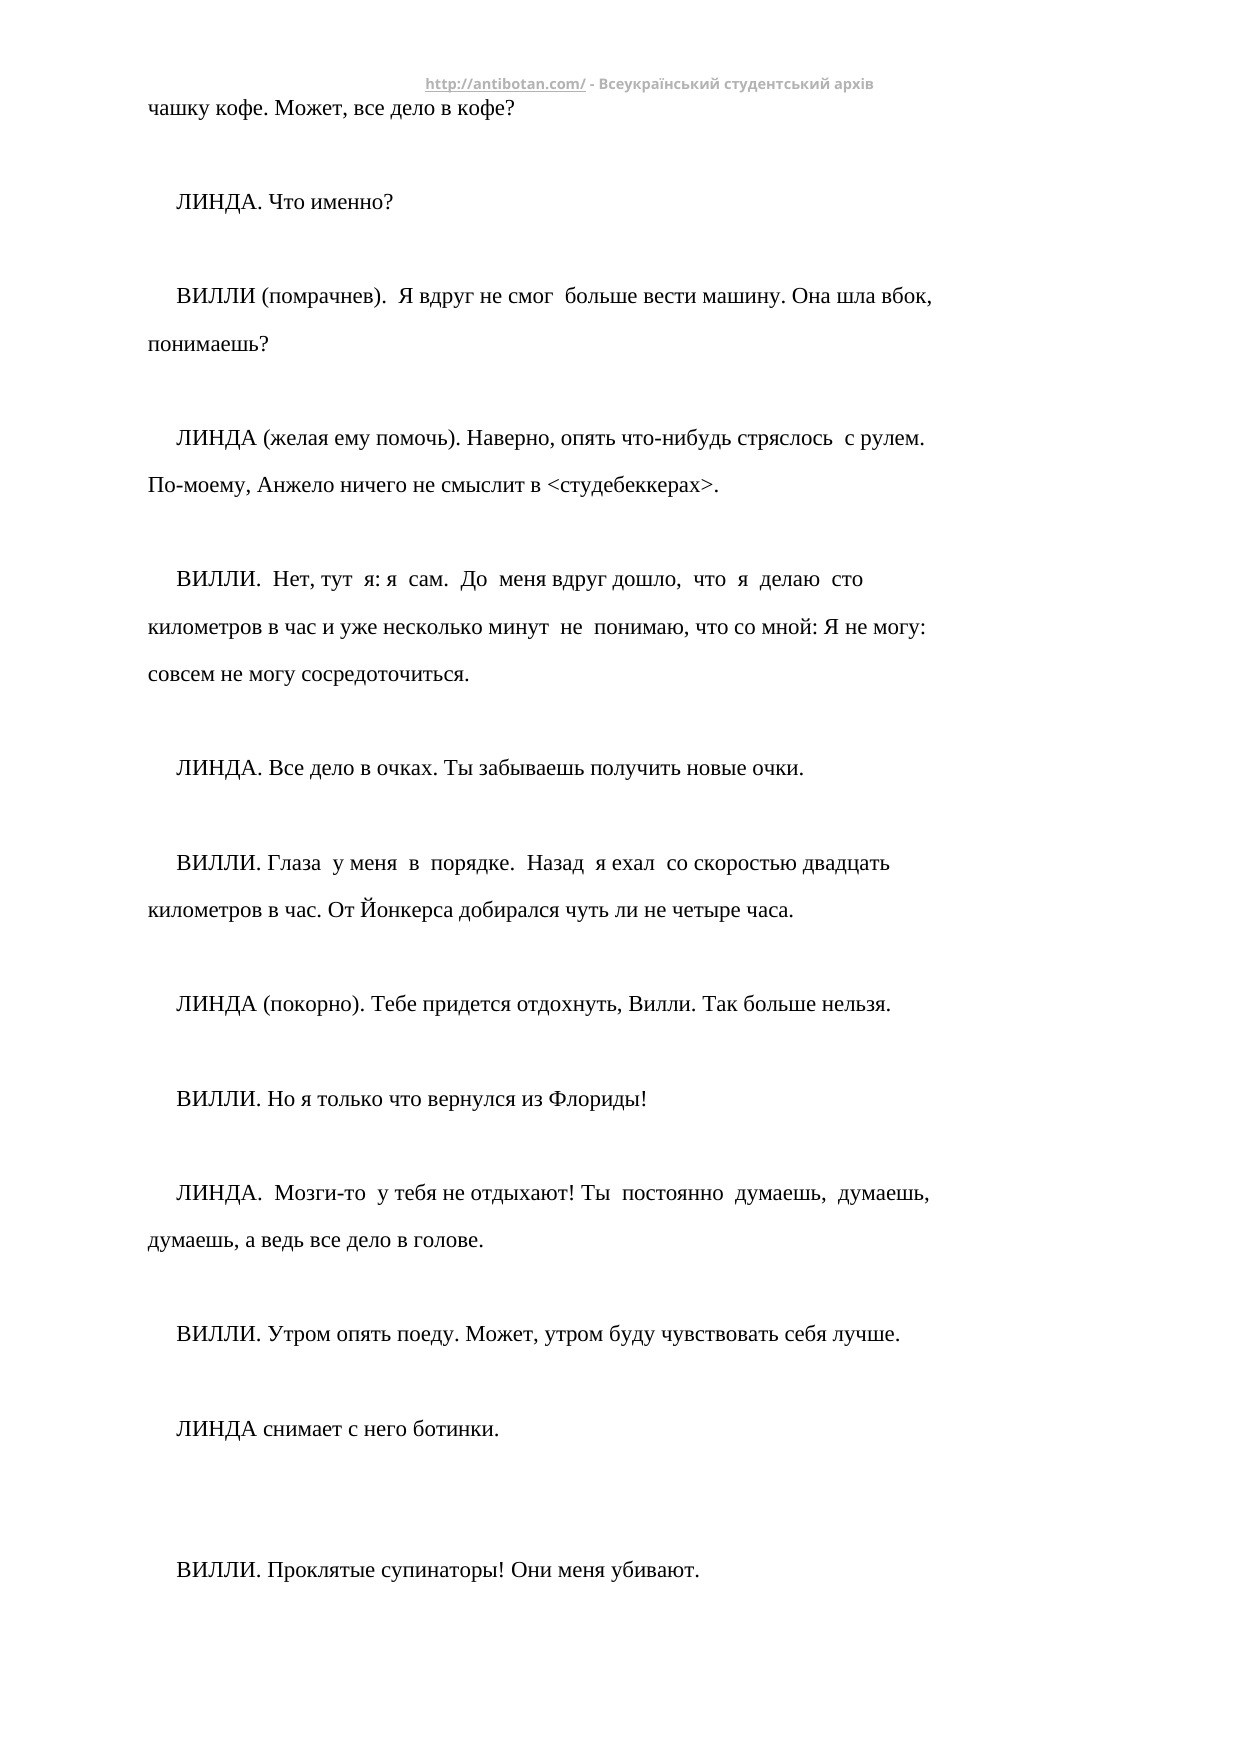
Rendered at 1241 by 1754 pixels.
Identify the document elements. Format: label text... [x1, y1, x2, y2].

text ВИЛЛИ. Но я только что вернулся из Флориды! [148, 1084, 1152, 1111]
text По-моему, Анжело ничего не смыслит в <студебеккерах>. [148, 471, 1152, 497]
text ЛИНДА. Все дело в очках. Ты забываешь получить новые очки. [148, 754, 1152, 781]
text ЛИНДА. Что именно? [148, 188, 1152, 214]
text ВИЛЛИ. Утром опять поеду. Может, утром буду чувствовать себя лучше. [148, 1321, 1152, 1347]
text километров в час и уже несколько минут не понимаю, что со мной: Я не могу: [148, 613, 1152, 639]
text понимаешь? [148, 329, 1152, 356]
text ВИЛЛИ. Проклятые супинаторы! Они меня убивают. [148, 1556, 1152, 1583]
text ВИЛЛИ. Нет, тут я: я сам. До меня вдруг дошло, что я делаю сто [148, 566, 1152, 592]
text думаешь, а ведь все дело в голове. [148, 1226, 1152, 1252]
text ЛИНДА (желая ему помочь). Наверно, опять что-нибудь стряслось с рулем. [148, 424, 1152, 450]
text ВИЛЛИ. Глаза у меня в порядке. Назад я ехал со скоростью двадцать [148, 849, 1152, 875]
text ВИЛЛИ (помрачнев). Я вдруг не смог больше вести машину. Она шла вбок, [148, 282, 1152, 309]
text километров в час. От Йонкерса добирался чуть ли не четыре часа. [148, 896, 1152, 922]
text чашку кофе. Может, все дело в кофе? [148, 94, 1152, 120]
text совсем не могу сосредоточиться. [148, 660, 1152, 686]
text ЛИНДА. Мозги-то у тебя не отдыхают! Ты постоянно думаешь, думаешь, [148, 1179, 1152, 1205]
text ЛИНДА снимает с него ботинки. [148, 1415, 1152, 1441]
text ЛИНДА (покорно). Тебе придется отдохнуть, Вилли. Так больше нельзя. [148, 990, 1152, 1017]
